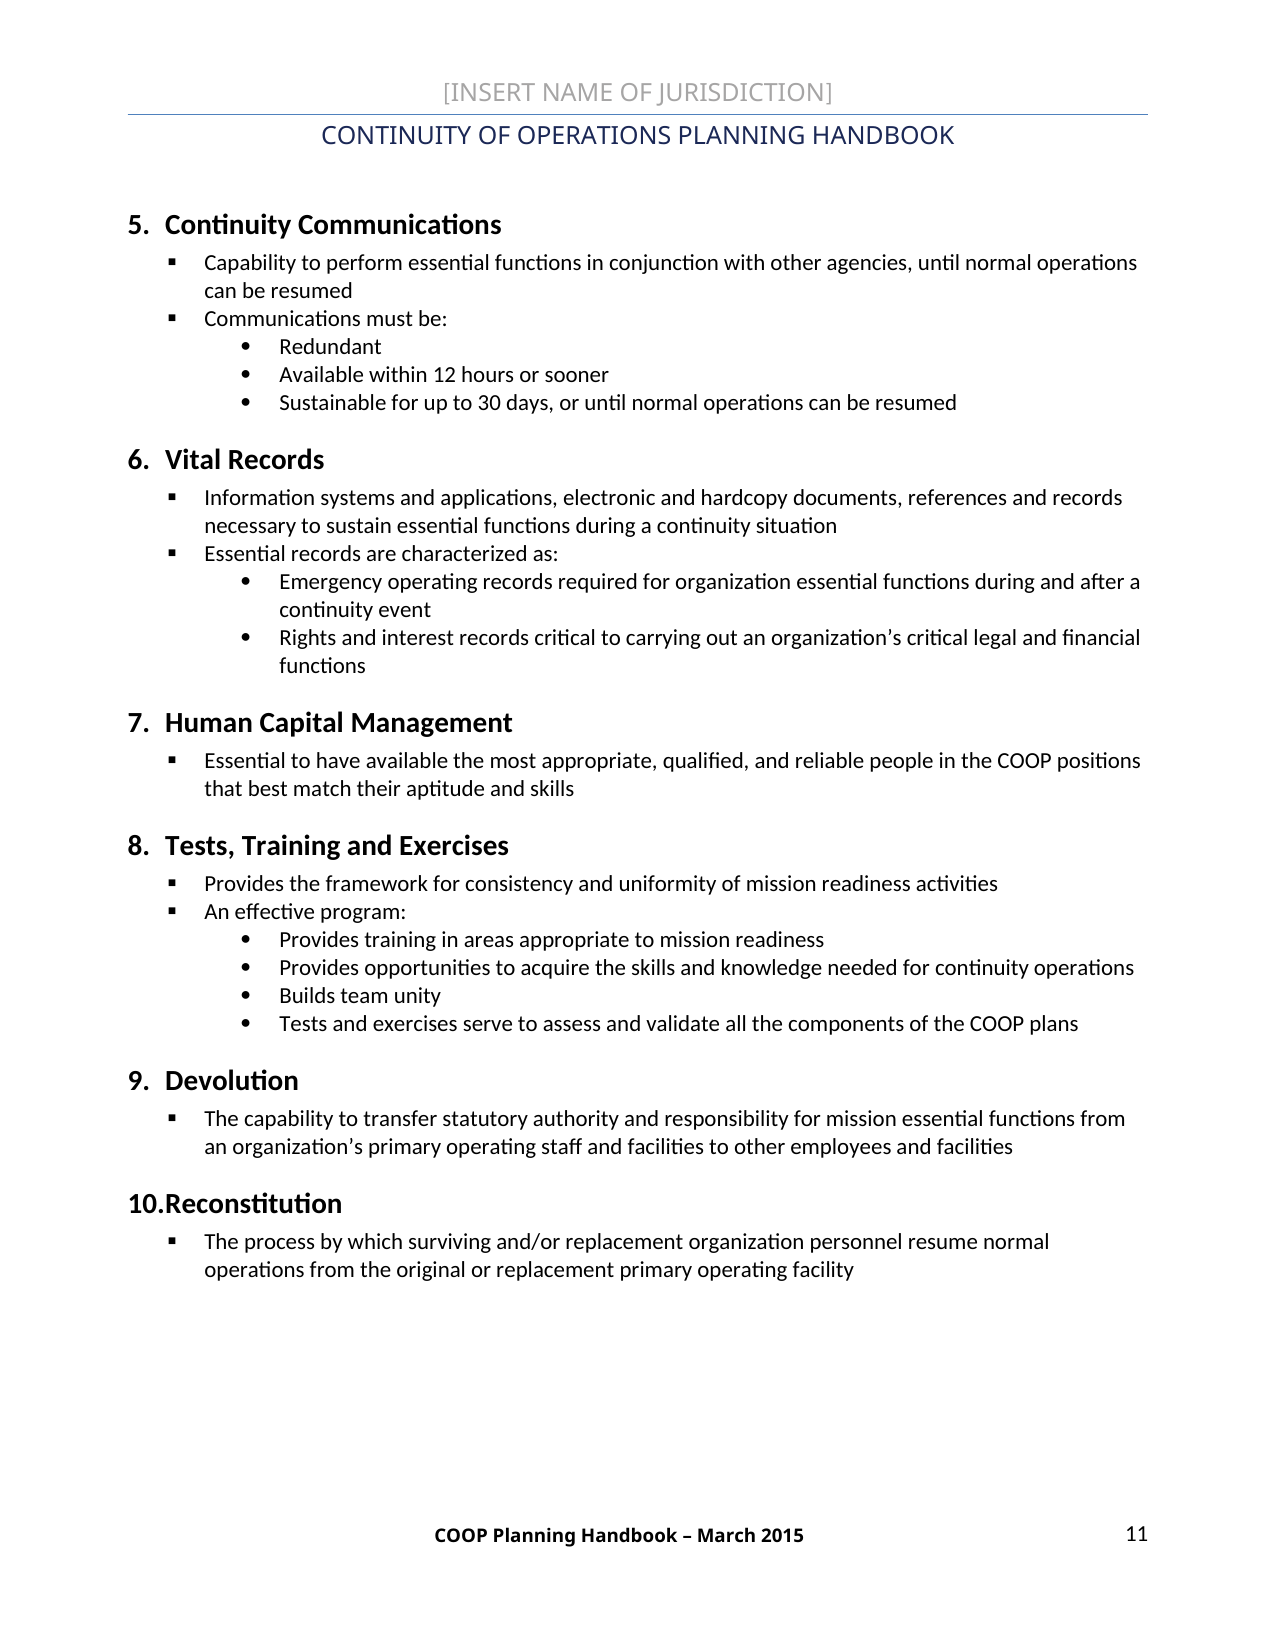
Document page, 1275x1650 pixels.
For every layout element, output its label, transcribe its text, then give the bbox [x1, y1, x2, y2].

list Rights and interest records critical to carrying out an organization’s critical legal and financial functions [242, 623, 1148, 679]
list Provides training in areas appropriate to mission readiness [242, 925, 1148, 953]
subtitle Reconstitution [127, 1185, 1148, 1221]
subtitle Tests, Training and Exercises [127, 827, 1148, 863]
list Information systems and applications, electronic and hardcopy documents, references and records necessary to sustain essential functions during a continuity situation [167, 483, 1148, 539]
list Essential to have available the most appropriate, qualified, and reliable people in the COOP positions that best match their aptitude and skills [167, 746, 1148, 802]
subtitle Continuity Communications [127, 206, 1148, 242]
list Communications must be: [167, 304, 1148, 332]
list Tests and exercises serve to assess and validate all the components of the COOP plans [242, 1009, 1148, 1037]
list Available within 12 hours or sooner [242, 360, 1148, 388]
list The process by which surviving and/or replacement organization personnel resume normal operations from the original or replacement primary operating facility [167, 1227, 1148, 1283]
list Provides the framework for consistency and uniformity of mission readiness activities [167, 869, 1148, 897]
subtitle Devolution [127, 1062, 1148, 1098]
list An effective program: [167, 897, 1148, 925]
list Redundant [242, 332, 1148, 360]
list Essential records are characterized as: [167, 539, 1148, 567]
subtitle Vital Records [127, 441, 1148, 477]
subtitle Human Capital Management [127, 704, 1148, 740]
list Sustainable for up to 30 days, or until normal operations can be resumed [242, 388, 1148, 416]
list Provides opportunities to acquire the skills and knowledge needed for continuity operations [242, 953, 1148, 981]
list Emergency operating records required for organization essential functions during and after a continuity event [242, 567, 1148, 623]
list Capability to perform essential functions in conjunction with other agencies, until normal operations can be resumed [167, 248, 1148, 304]
list Builds team unity [242, 981, 1148, 1009]
list The capability to transfer statutory authority and responsibility for mission essential functions from an organization’s primary operating staff and facilities to other employees and facilities [167, 1104, 1148, 1160]
